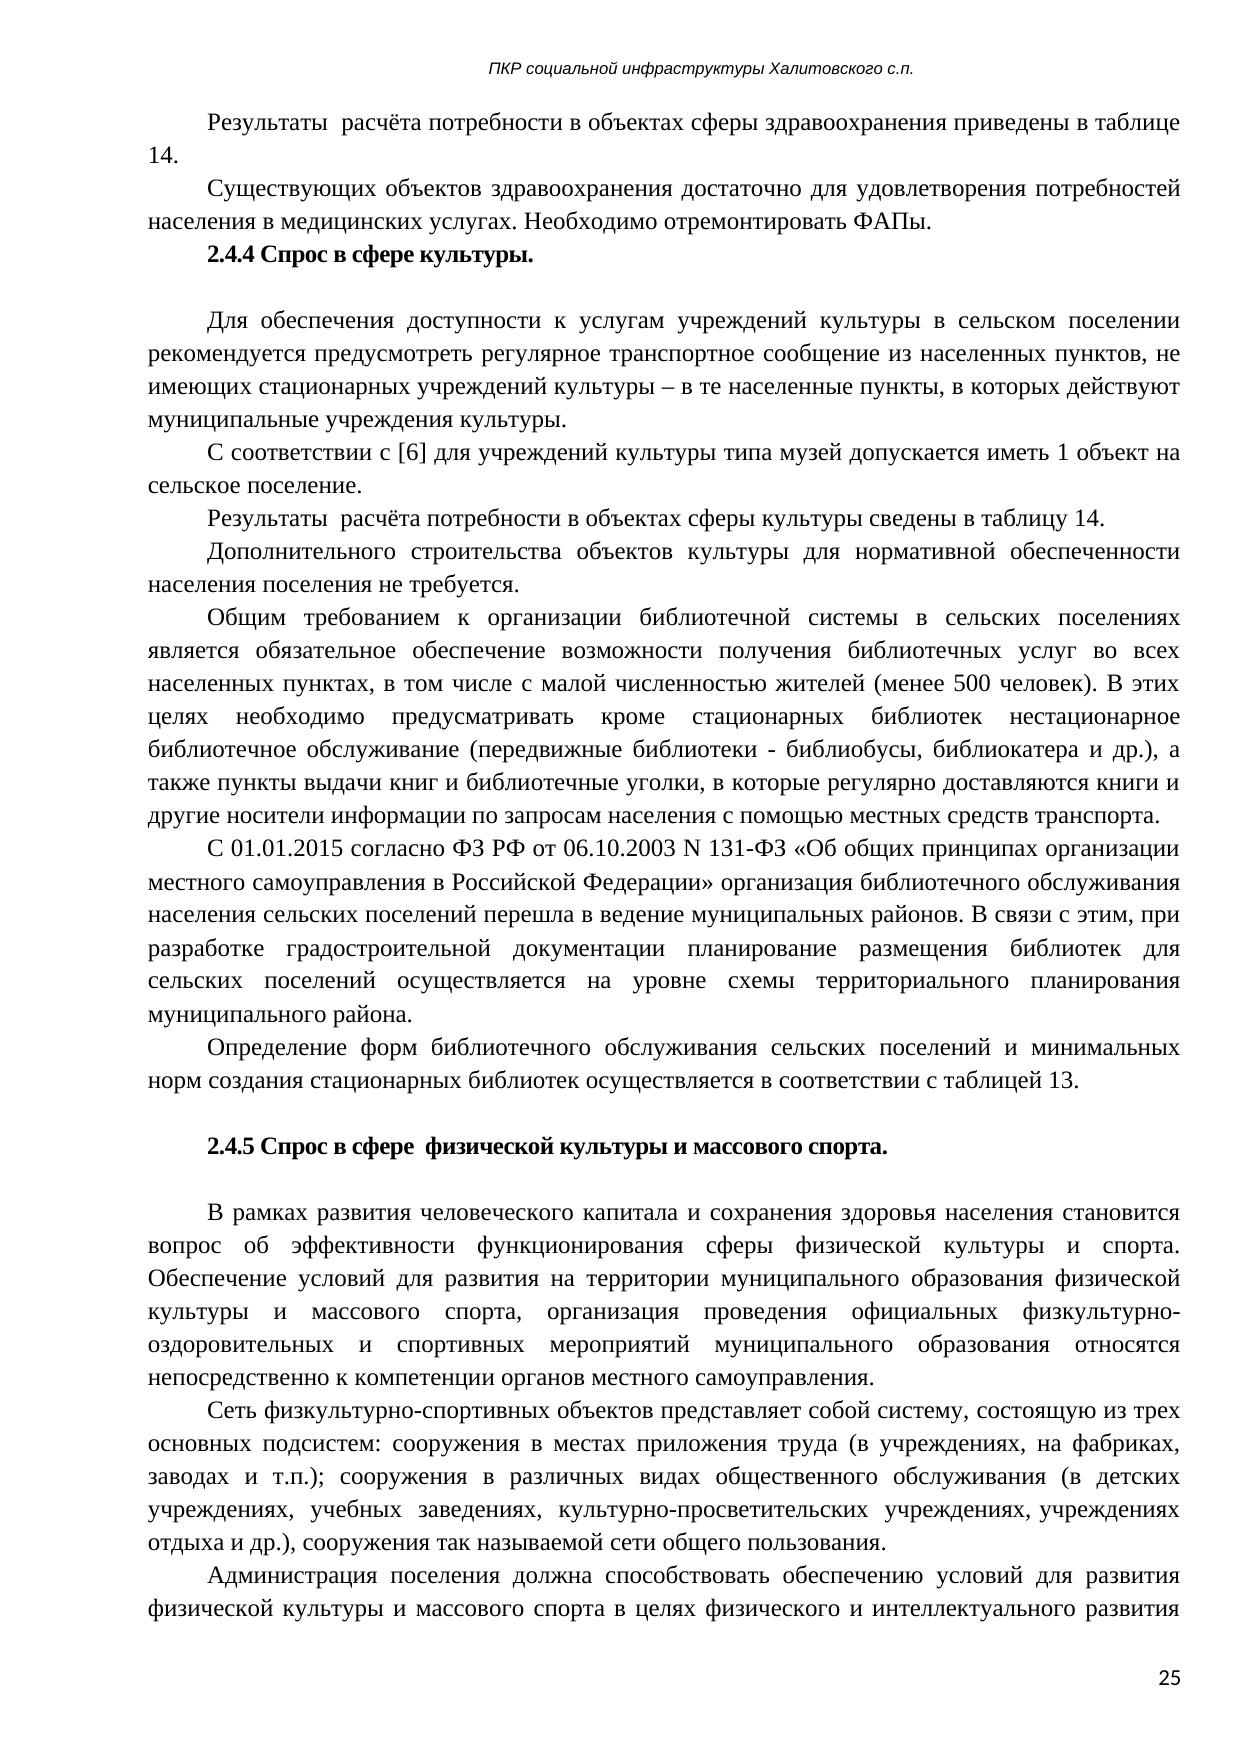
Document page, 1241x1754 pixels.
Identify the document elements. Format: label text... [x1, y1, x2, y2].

text Для обеспечения доступности к услугам учреждений культуры в сельском поселении рекомендуется предусмотреть регулярное транспортное сообщение из населенных пунктов, не имеющих стационарных учреждений культуры – в те населенные пункты, в которых действуют муниципальные учреждения культуры. [148, 305, 1181, 433]
text 2.4.4 Спрос в сфере культуры. [148, 239, 1181, 268]
text В рамках развития человеческого капитала и сохранения здоровья населения становится вопрос об эффективности функционирования сферы физической культуры и спорта. Обеспечение условий для развития на территории муниципального образования физической культуры и массового спорта, организация проведения официальных физкультурно-оздоровительных и спортивных мероприятий муниципального образования относятся непосредственно к компетенции органов местного самоуправления. [148, 1197, 1181, 1391]
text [148, 1560, 1181, 1622]
text Дополнительного строительства объектов культуры для нормативной обеспеченности населения поселения не требуется. [148, 536, 1181, 598]
text 2.4.5 Спрос в сфере физической культуры и массового спорта. [148, 1131, 1181, 1159]
text Результаты расчёта потребности в объектах сферы здравоохранения приведены в таблице 14. [148, 107, 1181, 169]
text С соответствии с [6] для учреждений культуры типа музей допускается иметь 1 объект на сельское поселение. [148, 437, 1181, 499]
text Общим требованием к организации библиотечной системы в сельских поселениях является обязательное обеспечение возможности получения библиотечных услуг во всех населенных пунктах, в том числе с малой численностью жителей (менее 500 человек). В этих целях необходимо предусматривать кроме стационарных библиотек нестационарное библиотечное обслуживание (передвижные библиотеки - библиобусы, библиокатера и др.), а также пункты выдачи книг и библиотечные уголки, в которые регулярно доставляются книги и другие носители информации по запросам населения с помощью местных средств транспорта. [148, 602, 1181, 829]
text Определение форм библиотечного обслуживания сельских поселений и минимальных норм создания стационарных библиотек осуществляется в соответствии с таблицей 13. [148, 1032, 1181, 1093]
text Результаты расчёта потребности в объектах сферы культуры сведены в таблицу 14. [148, 503, 1181, 532]
text Сеть физкультурно-спортивных объектов представляет собой систему, состоящую из трех основных подсистем: сооружения в местах приложения труда (в учреждениях, на фабриках, заводах и т.п.); сооружения в различных видах общественного обслуживания (в детских учреждениях, учебных заведениях, культурно-просветительских учреждениях, учреждениях отдыха и др.), сооружения так называемой сети общего пользования. [148, 1395, 1181, 1556]
text Существующих объектов здравоохранения достаточно для удовлетворения потребностей населения в медицинских услугах. Необходимо отремонтировать ФАПы. [148, 173, 1181, 235]
text С 01.01.2015 согласно ФЗ РФ от 06.10.2003 N 131-ФЗ «Об общих принципах организации местного самоуправления в Российской Федерации» организация библиотечного обслуживания населения сельских поселений перешла в ведение муниципальных районов. В связи с этим, при разработке градостроительной документации планирование размещения библиотек для сельских поселений осуществляется на уровне схемы территориального планирования муниципального района. [148, 833, 1181, 1027]
